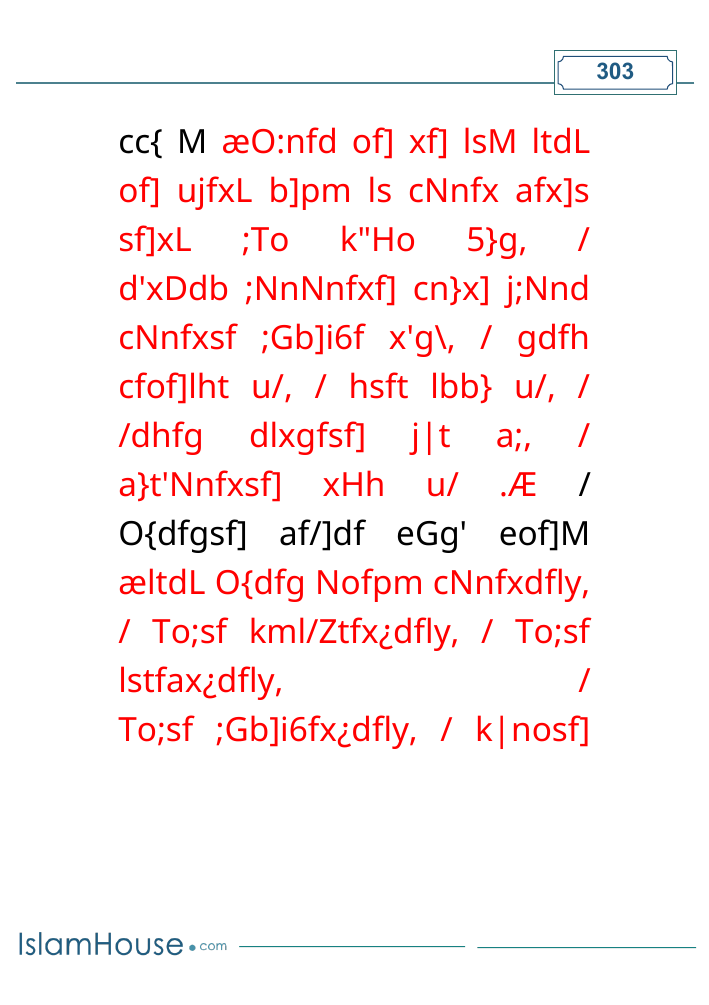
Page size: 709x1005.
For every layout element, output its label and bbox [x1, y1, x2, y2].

text [118, 118, 591, 751]
picture [471, 929, 697, 962]
picture [12, 928, 466, 961]
